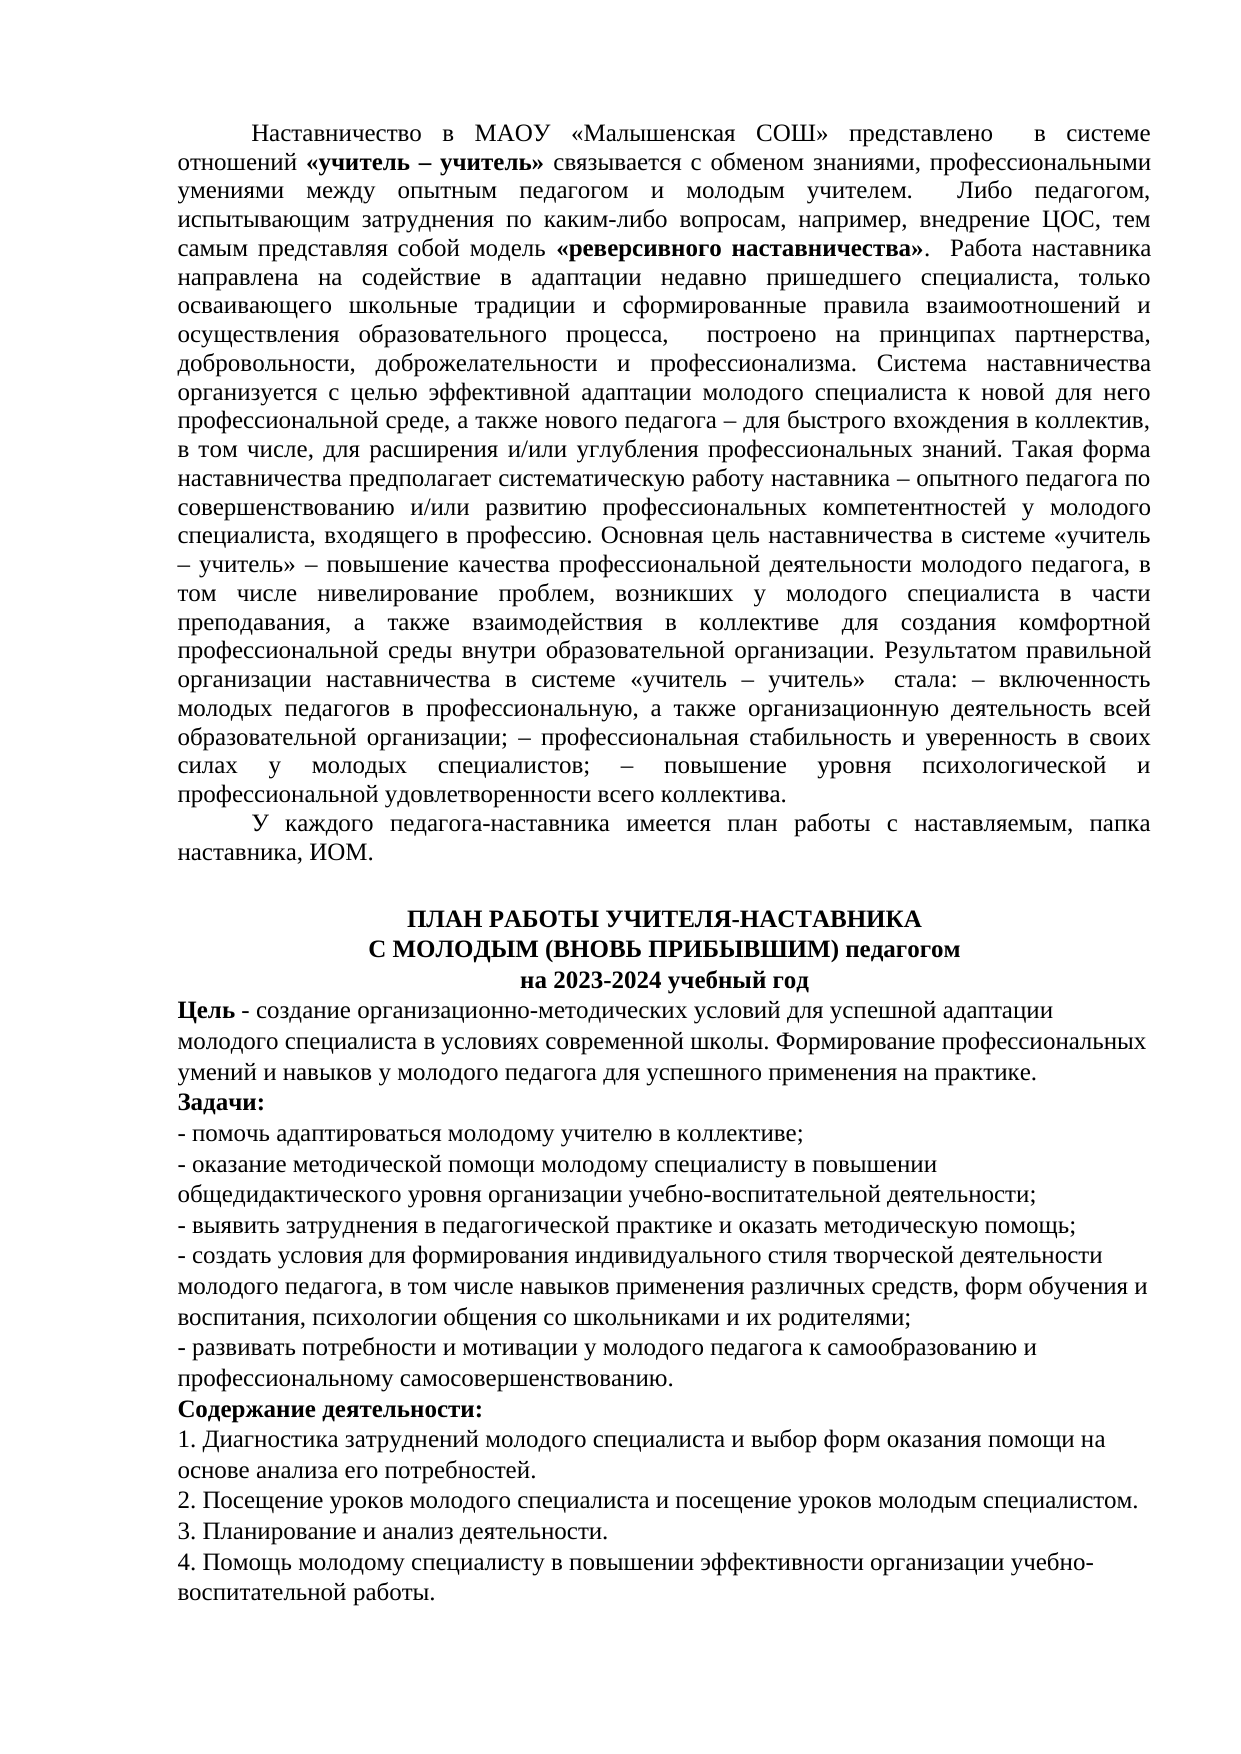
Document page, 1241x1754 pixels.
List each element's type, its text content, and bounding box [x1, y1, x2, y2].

text 1. Диагностика затруднений молодого специалиста и выбор форм оказания помощи на основе анализа его потребностей. [177, 1422, 1152, 1484]
text - помочь адаптироваться молодому учителю в коллективе; [177, 1116, 1152, 1147]
text 4. Помощь молодому специалисту в повышении эффективности организации учебно-воспитательной работы. [177, 1545, 1152, 1606]
text 2. Посещение уроков молодого специалиста и посещение уроков молодым специалистом. [177, 1484, 1152, 1514]
text С МОЛОДЫМ (ВНОВЬ ПРИБЫВШИМ) педагогом [177, 932, 1152, 963]
text ПЛАН РАБОТЫ УЧИТЕЛЯ-НАСТАВНИКА [177, 902, 1152, 932]
text - оказание методической помощи молодому специалисту в повышении общедидактического уровня организации учебно-воспитательной деятельности; [177, 1147, 1152, 1208]
text У каждого педагога-наставника имеется план работы с наставляемым, папка наставника, ИОМ. [177, 808, 1152, 866]
text Содержание деятельности: [177, 1392, 1152, 1422]
text - выявить затруднения в педагогической практике и оказать методическую помощь; [177, 1208, 1152, 1239]
text - создать условия для формирования индивидуального стиля творческой деятельности молодого педагога, в том числе навыков применения различных средств, форм обучения и воспитания, психологии общения со школьниками и их родителями; [177, 1239, 1152, 1331]
text Наставничество в МАОУ «Малышенская СОШ» представлено в системе отношений «учитель – учитель» связывается с обменом знаниями, профессиональными умениями между опытным педагогом и молодым учителем. Либо педагогом, испытывающим затруднения по каким-либо вопросам, например, внедрение ЦОС, тем самым представляя собой модель «реверсивного наставничества». Работа наставника направлена на содействие в адаптации недавно пришедшего специалиста, только осваивающего школьные традиции и сформированные правила взаимоотношений и осуществления образовательного процесса, построено на принципах партнерства, добровольности, доброжелательности и профессионализма. Система наставничества организуется с целью эффективной адаптации молодого специалиста к новой для него профессиональной среде, а также нового педагога – для быстрого вхождения в коллектив, в том числе, для расширения и/или углубления профессиональных знаний. Такая форма наставничества предполагает систематическую работу наставника – опытного педагога по совершенствованию и/или развитию профессиональных компетентностей у молодого специалиста, входящего в профессию. Основная цель наставничества в системе «учитель – учитель» – повышение качества профессиональной деятельности молодого педагога, в том числе нивелирование проблем, возникших у молодого специалиста в части преподавания, а также взаимодействия в коллективе для создания комфортной профессиональной среды внутри образовательной организации. Результатом правильной организации наставничества в системе «учитель – учитель» стала: – включенность молодых педагогов в профессиональную, а также организационную деятельность всей образовательной организации; – профессиональная стабильность и уверенность в своих силах у молодых специалистов; – повышение уровня психологической и профессиональной удовлетворенности всего коллектива. [177, 118, 1152, 808]
text - развивать потребности и мотивации у молодого педагога к самообразованию и профессиональному самосовершенствованию. [177, 1331, 1152, 1392]
text Цель - создание организационно-методических условий для успешной адаптации молодого специалиста в условиях современной школы. Формирование профессиональных умений и навыков у молодого педагога для успешного применения на практике. [177, 994, 1152, 1086]
text Задачи: [177, 1086, 1152, 1116]
text 3. Планирование и анализ деятельности. [177, 1514, 1152, 1545]
text на 2023-2024 учебный год [177, 963, 1152, 994]
